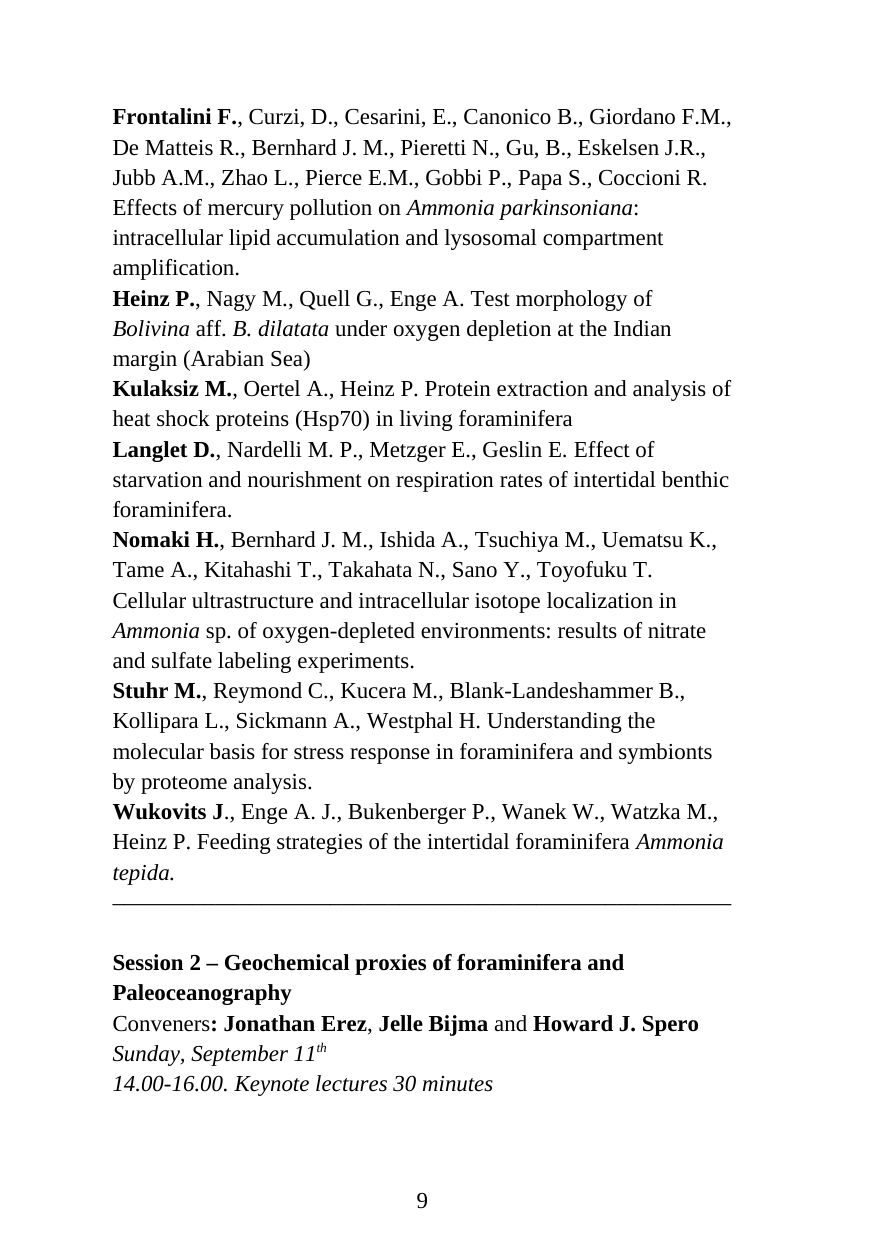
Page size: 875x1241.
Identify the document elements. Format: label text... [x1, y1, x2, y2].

text Langlet D., Nardelli M. P., Metzger E., Geslin E. Effect of starvation and nourishment on respiration rates of intertidal benthic foraminifera. [112, 436, 732, 522]
text –––––––––––––––––––––––––––––––––––––––––––––––––––––– [112, 889, 732, 915]
text Wukovits J., Enge A. J., Bukenberger P., Wanek W., Watzka M., Heinz P. Feeding strategies of the intertidal foraminifera Ammonia tepida. [112, 798, 732, 885]
text Sunday, September 11th [112, 1040, 732, 1066]
text Frontalini F., Curzi, D., Cesarini, E., Canonico B., Giordano F.M., De Matteis R., Bernhard J. M., Pieretti N., Gu, B., Eskelsen J.R., Jubb A.M., Zhao L., Pierce E.M., Gobbi P., Papa S., Coccioni R. Effects of mercury pollution on Ammonia parkinsoniana: intracellular lipid accumulation and lysosomal compartment amplification. [112, 103, 732, 281]
text 14.00-16.00. Keynote lectures 30 minutes [112, 1070, 732, 1096]
text Session 2 – Geochemical proxies of foraminifera and Paleoceanography [112, 949, 732, 1006]
text Conveners: Jonathan Erez, Jelle Bijma and Howard J. Spero [112, 1009, 732, 1036]
text Kulaksiz M., Oertel A., Heinz P. Protein extraction and analysis of heat shock proteins (Hsp70) in living foraminifera [112, 375, 732, 432]
text Nomaki H., Bernhard J. M., Ishida A., Tsuchiya M., Uematsu K., Tame A., Kitahashi T., Takahata N., Sano Y., Toyofuku T. Cellular ultrastructure and intracellular isotope localization in Ammonia sp. of oxygen-depleted environments: results of nitrate and sulfate labeling experiments. [112, 526, 732, 673]
text Heinz P., Nagy M., Quell G., Enge A. Test morphology of Bolivina aff. B. dilatata under oxygen depletion at the Indian margin (Arabian Sea) [112, 284, 732, 371]
text Stuhr M., Reymond C., Kucera M., Blank-Landeshammer B., Kollipara L., Sickmann A., Westphal H. Understanding the molecular basis for stress response in foraminifera and symbionts by proteome analysis. [112, 677, 732, 794]
